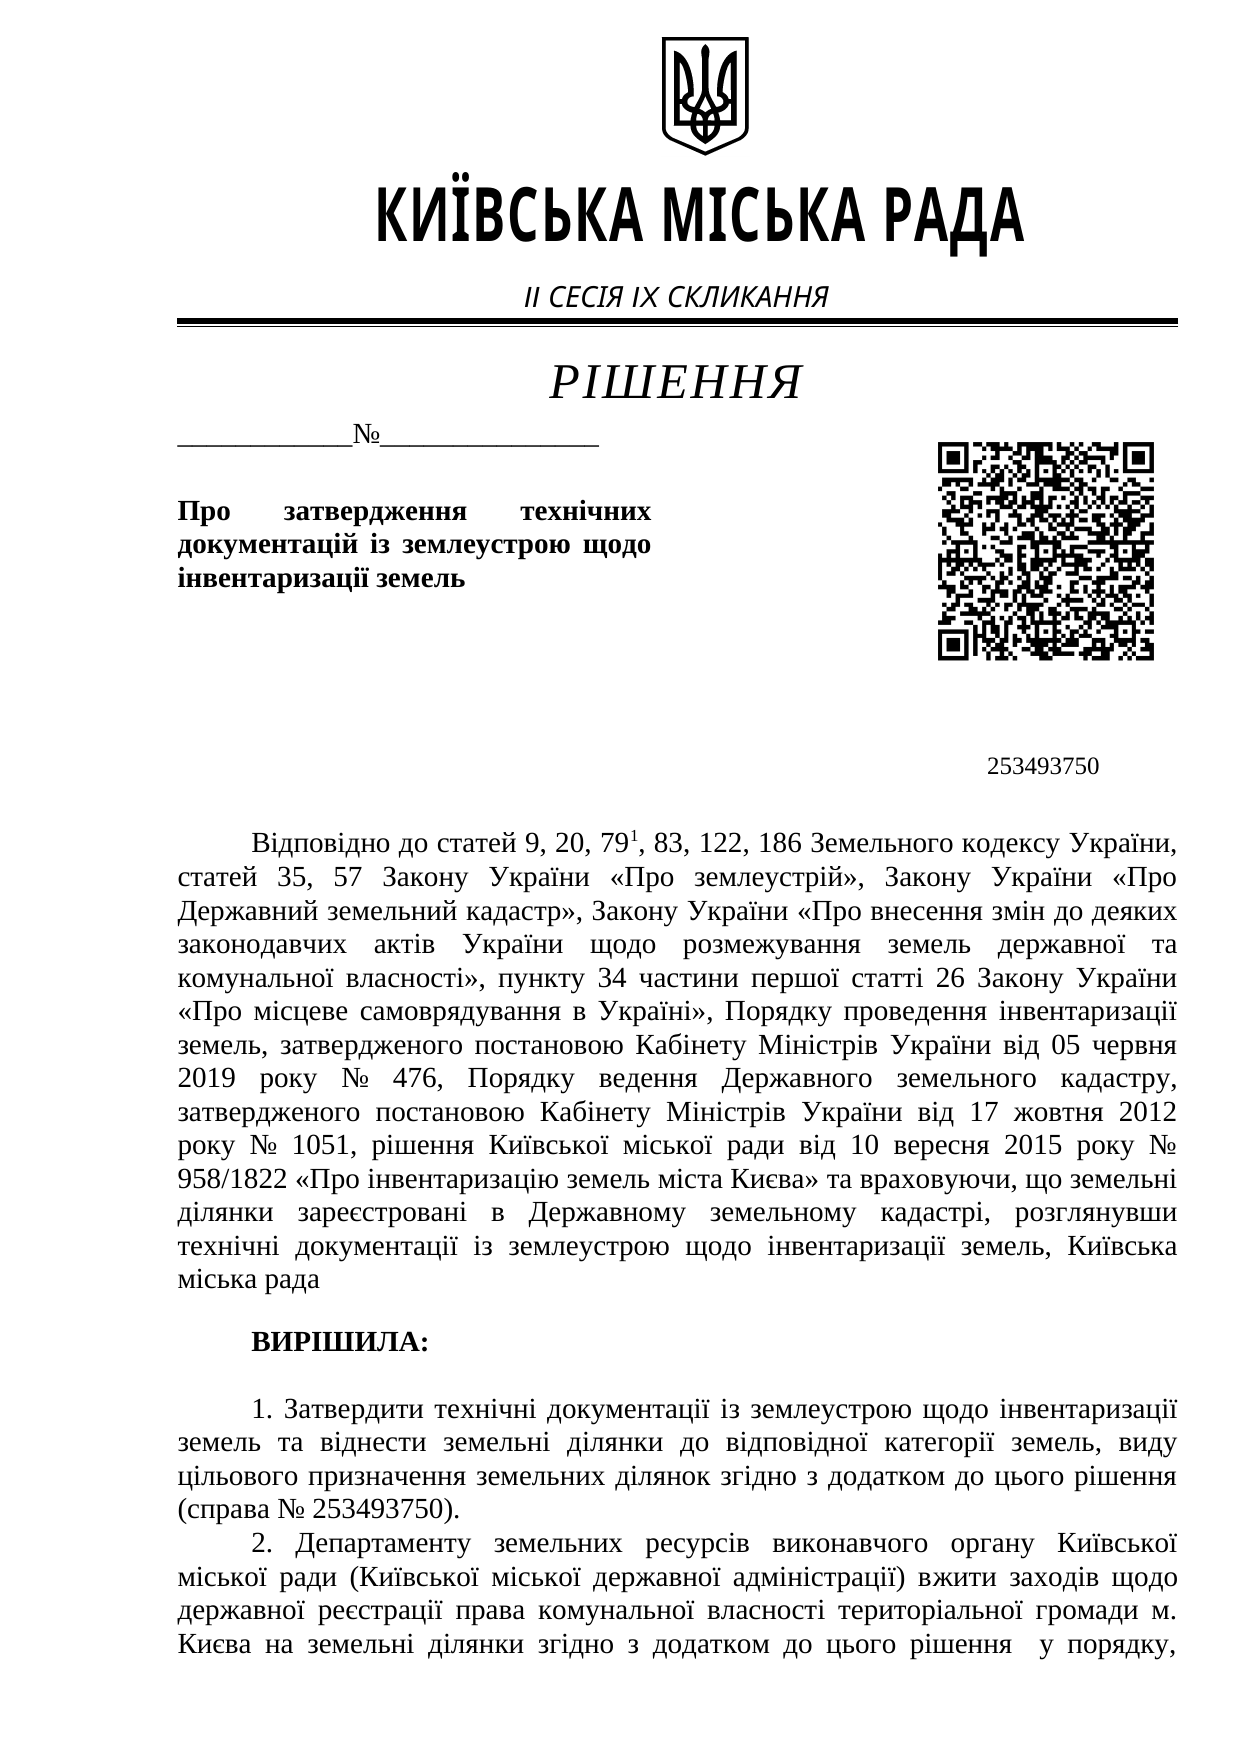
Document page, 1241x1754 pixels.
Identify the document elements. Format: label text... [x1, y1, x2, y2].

table_header Про затвердження технічних документацій із землеустрою щодо інвентаризації земель [166, 493, 663, 617]
picture [920, 449, 1171, 678]
text ____________№_______________ [177, 416, 1178, 449]
picture [660, 37, 751, 157]
text КИЇВСЬКА МІСЬКА РАДА [222, 161, 1178, 264]
text Відповідно до статей 9, 20, 791, 83, 122, 186 Земельного кодексу України, статей 35, 57 Закону України «Про землеустрій», Закону України «Про Державний земельний кадастр», Закону України «Про внесення змін до деяких законодавчих актів України щодо розмежування земель державної та комунальної власності», пункту 34 частини першої статті 26 Закону України «Про місцеве самоврядування в Україні», Порядку проведення інвентаризації земель, затвердженого постановою Кабінету Міністрів України від 05 червня 2019 року № 476, Порядку ведення Державного земельного кадастру, затвердженого постановою Кабінету Міністрів України від 17 жовтня 2012 року № 1051, рішення Київської міської ради від 10 вересня 2015 року № 958/1822 «Про інвентаризацію земель міста Києва» та враховуючи, що земельні ділянки зареєстровані в Державному земельному кадастрі, розглянувши технічні документації із землеустрою щодо інвентаризації земель, Київська міська рада [177, 826, 1178, 1295]
subtitle РІШЕННЯ [177, 352, 1178, 410]
text 1. Затвердити технічні документації із землеустрою щодо інвентаризації земель та віднести земельні ділянки до відповідної категорії земель, виду цільового призначення земельних ділянок згідно з додатком до цього рішення (справа № 253493750). [177, 1391, 1178, 1525]
subtitle II сесія IX скликання [177, 276, 1178, 318]
text ВИРІШИЛА: [177, 1324, 1178, 1357]
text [177, 1525, 1178, 1659]
